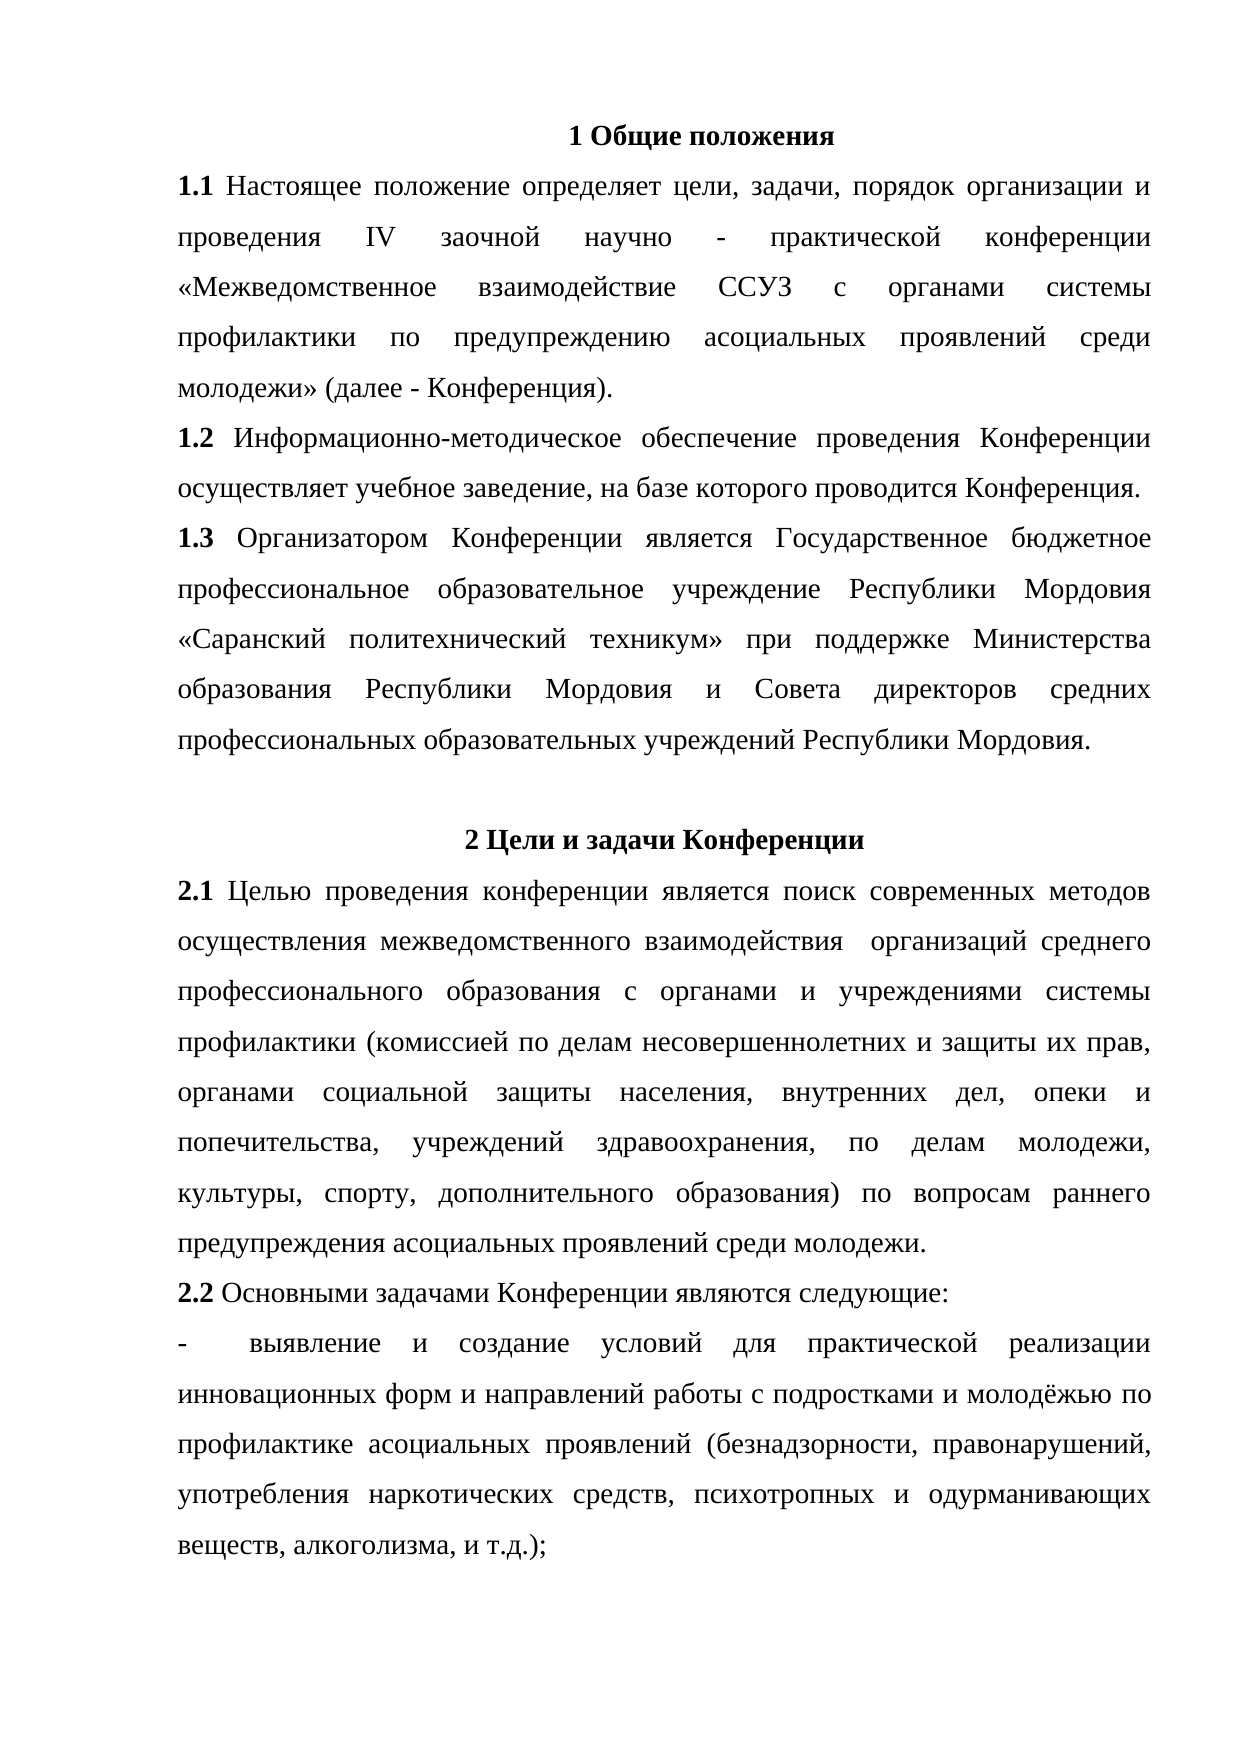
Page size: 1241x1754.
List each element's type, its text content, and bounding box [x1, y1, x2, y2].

text 1 Общие положения [177, 118, 1152, 152]
text 1.3 Организатором Конференции является Государственное бюджетное профессиональное образовательное учреждение Республики Мордовия «Саранский политехнический техникум» при поддержке Министерства образования Республики Мордовия и Совета директоров средних профессиональных образовательных учреждений Республики Мордовия. [177, 521, 1152, 755]
text 2.2 Основными задачами Конференции являются следующие: [177, 1275, 1152, 1309]
text 2 Цели и задачи Конференции [177, 822, 1152, 856]
text 2.1 Целью проведения конференции является поиск современных методов осуществления межведомственного взаимодействия организаций среднего профессионального образования с органами и учреждениями системы профилактики (комиссией по делам несовершеннолетних и защиты их прав, органами социальной защиты населения, внутренних дел, опеки и попечительства, учреждений здравоохранения, по делам молодежи, культуры, спорту, дополнительного образования) по вопросам раннего предупреждения асоциальных проявлений среди молодежи. [177, 873, 1152, 1258]
text - выявление и создание условий для практической реализации инновационных форм и направлений работы с подростками и молодёжью по профилактике асоциальных проявлений (безнадзорности, правонарушений, употребления наркотических средств, психотропных и одурманивающих веществ, алкоголизма, и т.д.); [177, 1326, 1152, 1560]
text 1.1 Настоящее положение определяет цели, задачи, порядок организации и проведения IV заочной научно - практической конференции «Межведомственное взаимодействие ССУЗ с органами системы профилактики по предупреждению асоциальных проявлений среди молодежи» (далее - Конференция). [177, 168, 1152, 403]
text 1.2 Информационно-методическое обеспечение проведения Конференции осуществляет учебное заведение, на базе которого проводится Конференция. [177, 420, 1152, 504]
